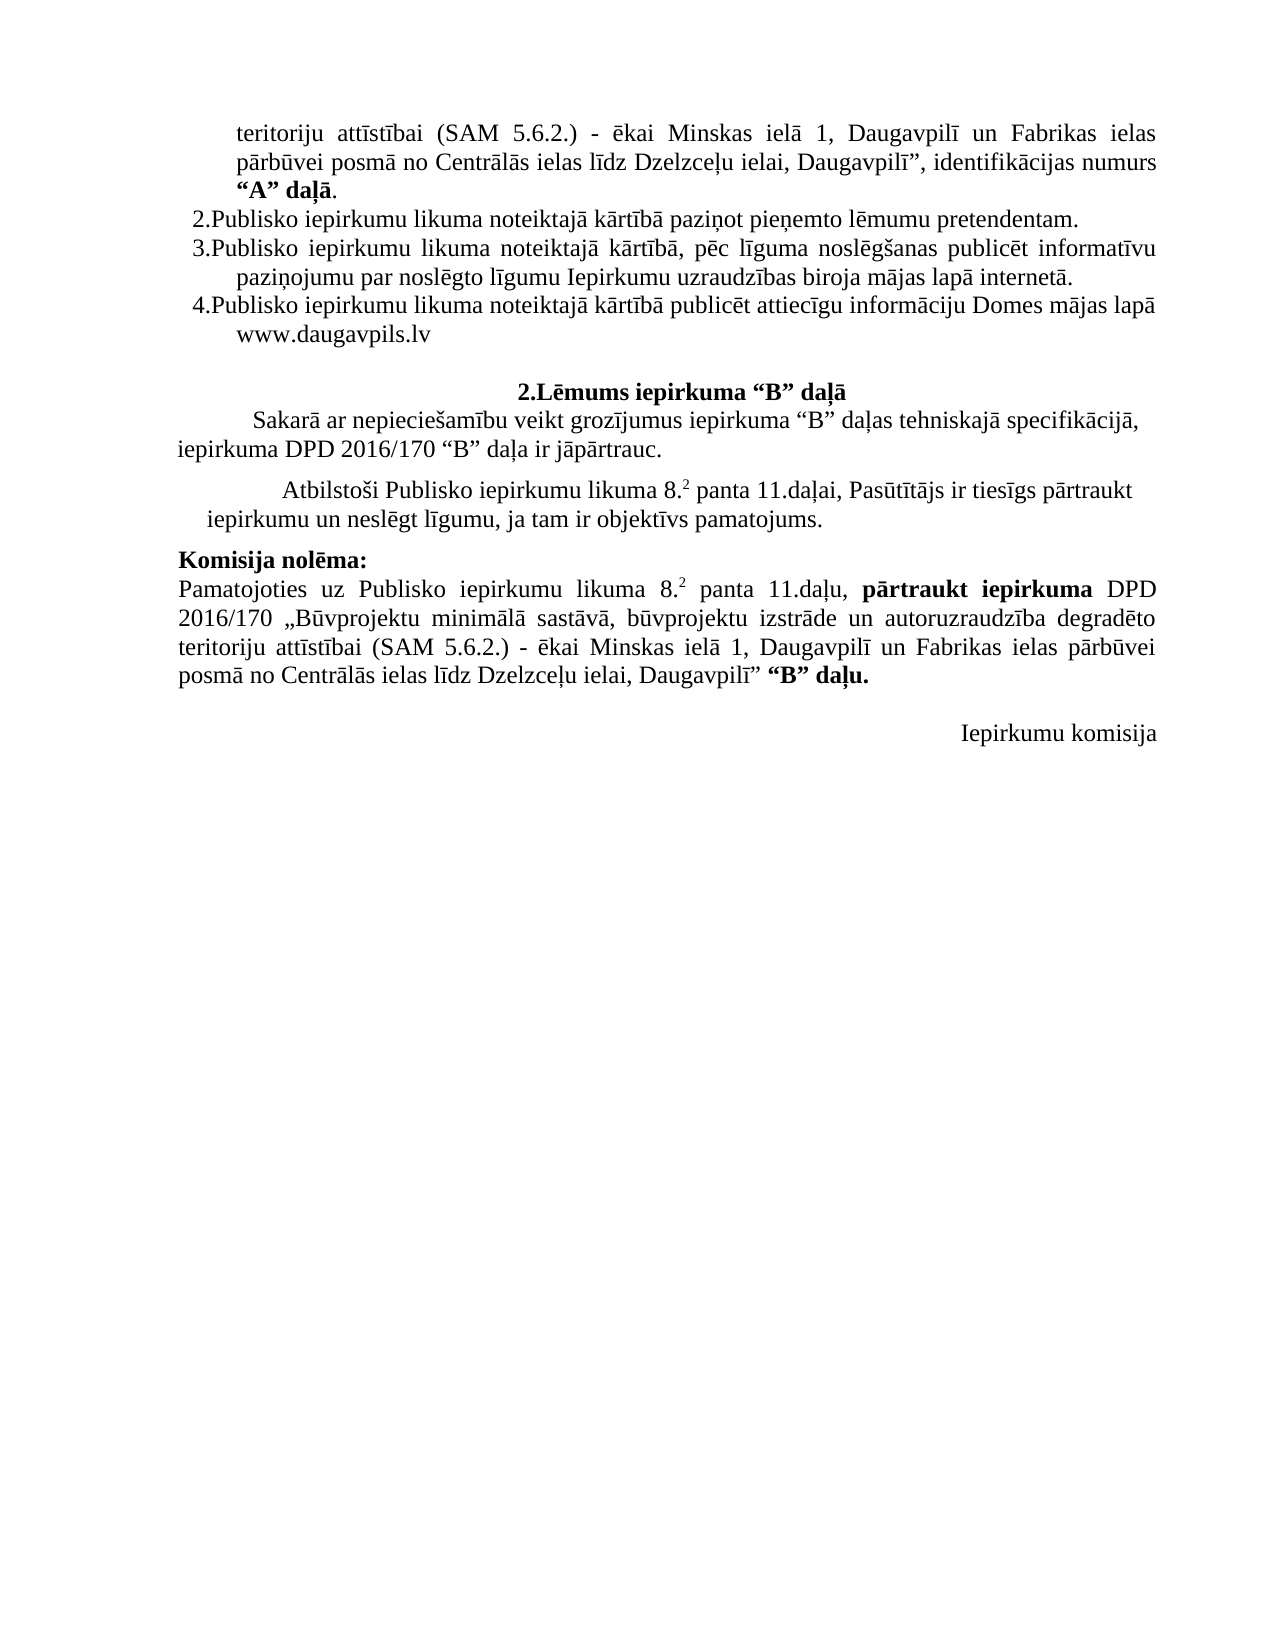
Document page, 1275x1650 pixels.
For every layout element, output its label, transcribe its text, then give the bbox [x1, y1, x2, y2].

text Atbilstoši Publisko iepirkumu likuma 8.2 panta 11.daļai, Pasūtītājs ir tiesīgs pārtraukt iepirkumu un neslēgt līgumu, ja tam ir objektīvs pamatojums. [207, 476, 1157, 533]
text Komisija nolēma: [178, 546, 1157, 574]
text 2.Lēmums iepirkuma “B” daļā [207, 377, 1157, 406]
list Publisko iepirkumu likuma noteiktajā kārtībā, pēc līguma noslēgšanas publicēt informatīvu paziņojumu par noslēgto līgumu Iepirkumu uzraudzības biroja mājas lapā internetā. [192, 233, 1157, 291]
text Pamatojoties uz Publisko iepirkumu likuma 8.2 panta 11.daļu, pārtraukt iepirkuma DPD 2016/170 „Būvprojektu minimālā sastāvā, būvprojektu izstrāde un autoruzraudzība degradēto teritoriju attīstībai (SAM 5.6.2.) - ēkai Minskas ielā 1, Daugavpilī un Fabrikas ielas pārbūvei posmā no Centrālās ielas līdz Dzelzceļu ielai, Daugavpilī” “B” daļu. [178, 574, 1157, 689]
list Publisko iepirkumu likuma noteiktajā kārtībā paziņot pieņemto lēmumu pretendentam. [192, 204, 1157, 233]
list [199, 118, 1157, 204]
text Iepirkumu komisija [177, 718, 1157, 747]
text Sakarā ar nepieciešamību veikt grozījumus iepirkuma “B” daļas tehniskajā specifikācijā, iepirkuma DPD 2016/170 “B” daļa ir jāpārtrauc. [177, 406, 1157, 463]
list Publisko iepirkumu likuma noteiktajā kārtībā publicēt attiecīgu informāciju Domes mājas lapā www.daugavpils.lv [192, 291, 1157, 348]
